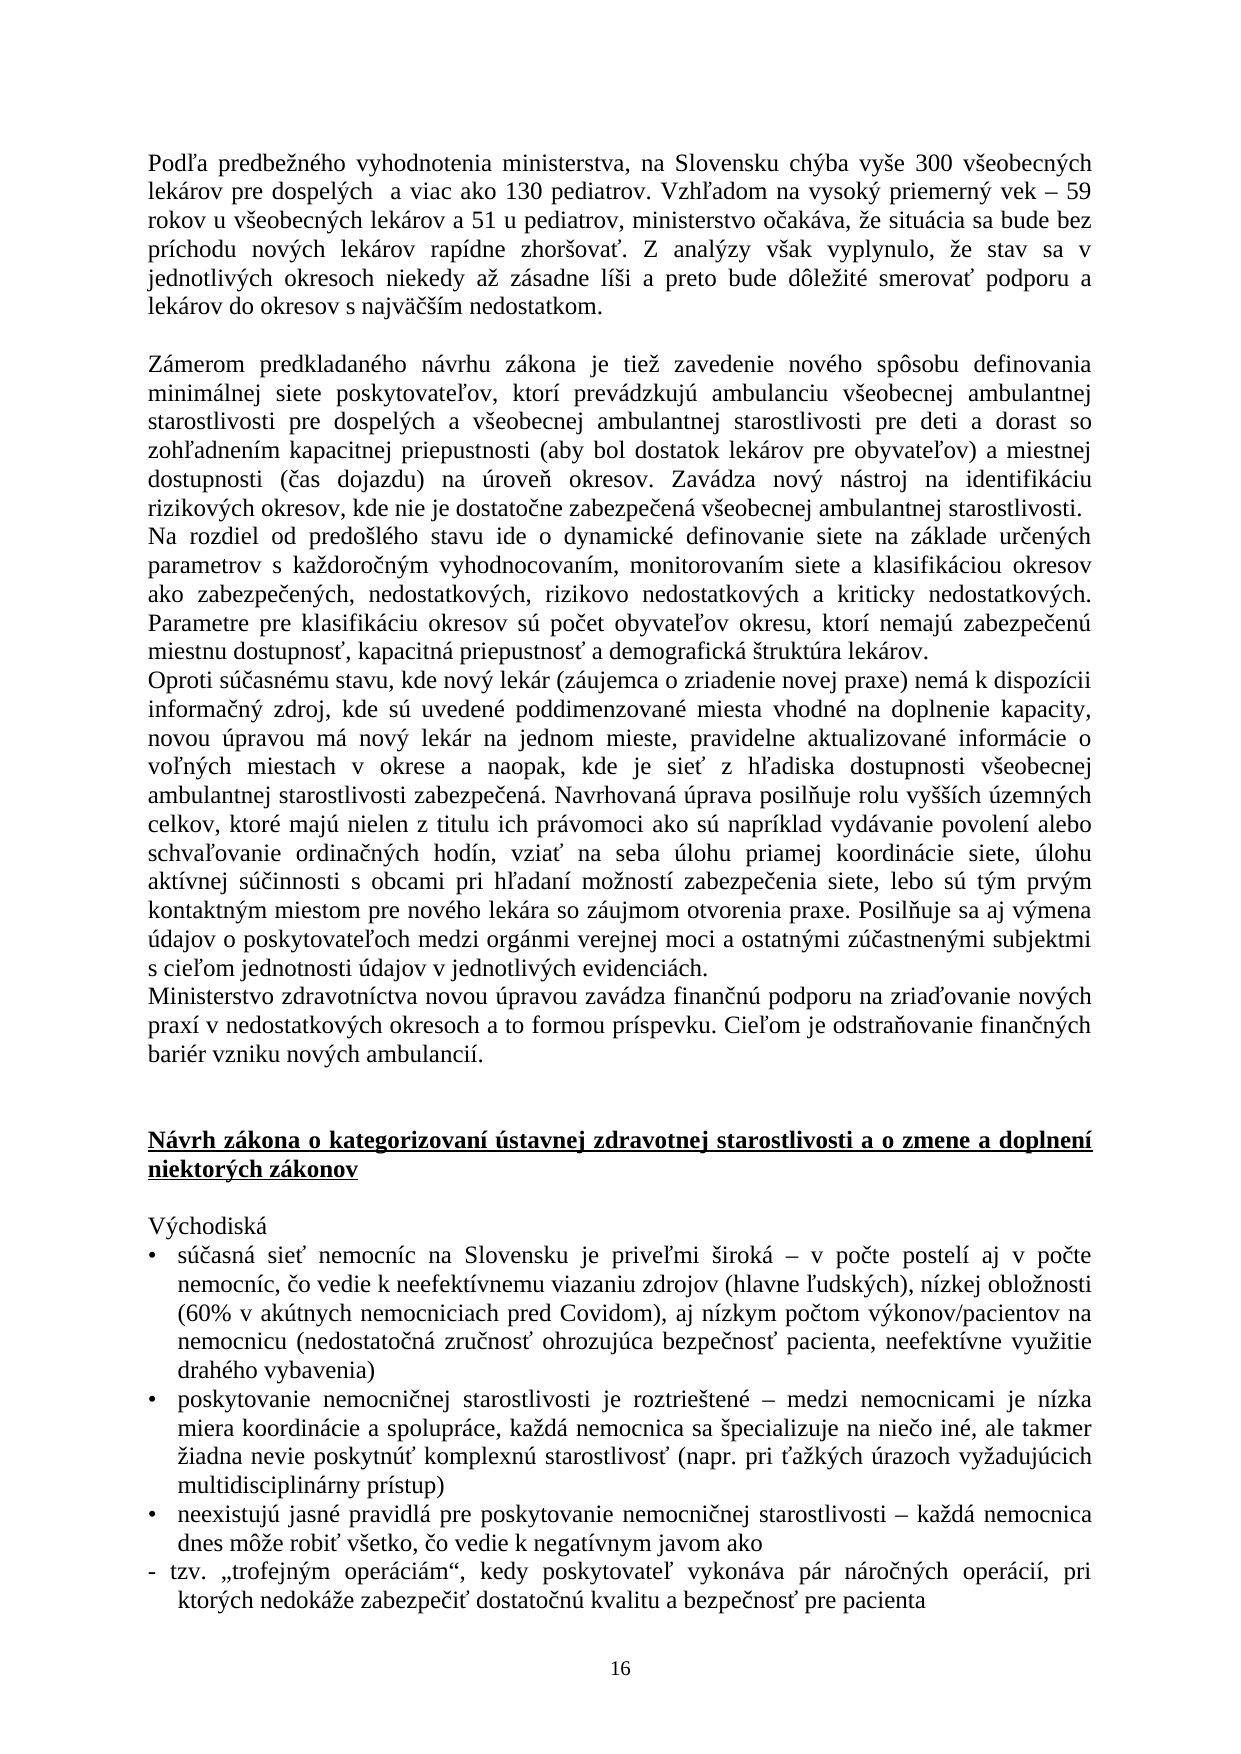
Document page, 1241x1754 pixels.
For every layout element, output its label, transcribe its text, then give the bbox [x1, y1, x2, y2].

text - tzv. „trofejným operáciám“, kedy poskytovateľ vykonáva pár náročných operácií, pri ktorých nedokáže zabezpečiť dostatočnú kvalitu a bezpečnosť pre pacienta [148, 1556, 1093, 1614]
text • neexistujú jasné pravidlá pre poskytovanie nemocničnej starostlivosti – každá nemocnica dnes môže robiť všetko, čo vedie k negatívnym javom ako [148, 1499, 1093, 1556]
text Návrh zákona o kategorizovaní ústavnej zdravotnej starostlivosti a o zmene a doplnení niektorých zákonov [148, 1125, 1093, 1150]
text Východiská [148, 1211, 1093, 1240]
text Zámerom predkladaného návrhu zákona je tiež zavedenie nového spôsobu definovania minimálnej siete poskytovateľov, ktorí prevádzkujú ambulanciu všeobecnej ambulantnej starostlivosti pre dospelých a všeobecnej ambulantnej starostlivosti pre deti a dorast so zohľadnením kapacitnej priepustnosti (aby bol dostatok lekárov pre obyvateľov) a miestnej dostupnosti (čas dojazdu) na úroveň okresov. Zavádza nový nástroj na identifikáciu rizikových okresov, kde nie je dostatočne zabezpečená všeobecnej ambulantnej starostlivosti. [148, 349, 1093, 521]
text Oproti súčasnému stavu, kde nový lekár (záujemca o zriadenie novej praxe) nemá k dispozícii informačný zdroj, kde sú uvedené poddimenzované miesta vhodné na doplnenie kapacity, novou úpravou má nový lekár na jednom mieste, pravidelne aktualizované informácie o voľných miestach v okrese a naopak, kde je sieť z hľadiska dostupnosti všeobecnej ambulantnej starostlivosti zabezpečená. Navrhovaná úprava posilňuje rolu vyšších územných celkov, ktoré majú nielen z titulu ich právomoci ako sú napríklad vydávanie povolení alebo schvaľovanie ordinačných hodín, vziať na seba úlohu priamej koordinácie siete, úlohu aktívnej súčinnosti s obcami pri hľadaní možností zabezpečenia siete, lebo sú tým prvým kontaktným miestom pre nového lekára so záujmom otvorenia praxe. Posilňuje sa aj výmena údajov o poskytovateľoch medzi orgánmi verejnej moci a ostatnými zúčastnenými subjektmi s cieľom jednotnosti údajov v jednotlivých evidenciách. [148, 665, 1093, 981]
text • poskytovanie nemocničnej starostlivosti je roztrieštené – medzi nemocnicami je nízka miera koordinácie a spolupráce, každá nemocnica sa špecializuje na niečo iné, ale takmer žiadna nevie poskytnúť komplexnú starostlivosť (napr. pri ťažkých úrazoch vyžadujúcich multidisciplinárny prístup) [148, 1384, 1093, 1499]
text Návrh zákona o kategorizovaní ústavnej zdravotnej starostlivosti a o zmene a doplnení niektorých zákonov [148, 1152, 1093, 1183]
text Ministerstvo zdravotníctva novou úpravou zavádza finančnú podporu na zriaďovanie nových praxí v nedostatkových okresoch a to formou príspevku. Cieľom je odstraňovanie finančných bariér vzniku nových ambulancií. [148, 981, 1093, 1068]
text Na rozdiel od predošlého stavu ide o dynamické definovanie siete na základe určených parametrov s každoročným vyhodnocovaním, monitorovaním siete a klasifikáciou okresov ako zabezpečených, nedostatkových, rizikovo nedostatkových a kriticky nedostatkových. Parametre pre klasifikáciu okresov sú počet obyvateľov okresu, ktorí nemajú zabezpečenú miestnu dostupnosť, kapacitná priepustnosť a demografická štruktúra lekárov. [148, 521, 1093, 665]
text Podľa predbežného vyhodnotenia ministerstva, na Slovensku chýba vyše 300 všeobecných lekárov pre dospelých a viac ako 130 pediatrov. Vzhľadom na vysoký priemerný vek – 59 rokov u všeobecných lekárov a 51 u pediatrov, ministerstvo očakáva, že situácia sa bude bez príchodu nových lekárov rapídne zhoršovať. Z analýzy však vyplynulo, že stav sa v jednotlivých okresoch niekedy až zásadne líši a preto bude dôležité smerovať podporu a lekárov do okresov s najväčším nedostatkom. [148, 148, 1093, 320]
text • súčasná sieť nemocníc na Slovensku je priveľmi široká – v počte postelí aj v počte nemocníc, čo vedie k neefektívnemu viazaniu zdrojov (hlavne ľudských), nízkej obložnosti (60% v akútnych nemocniciach pred Covidom), aj nízkym počtom výkonov/pacientov na nemocnicu (nedostatočná zručnosť ohrozujúca bezpečnosť pacienta, neefektívne využitie drahého vybavenia) [148, 1240, 1093, 1384]
